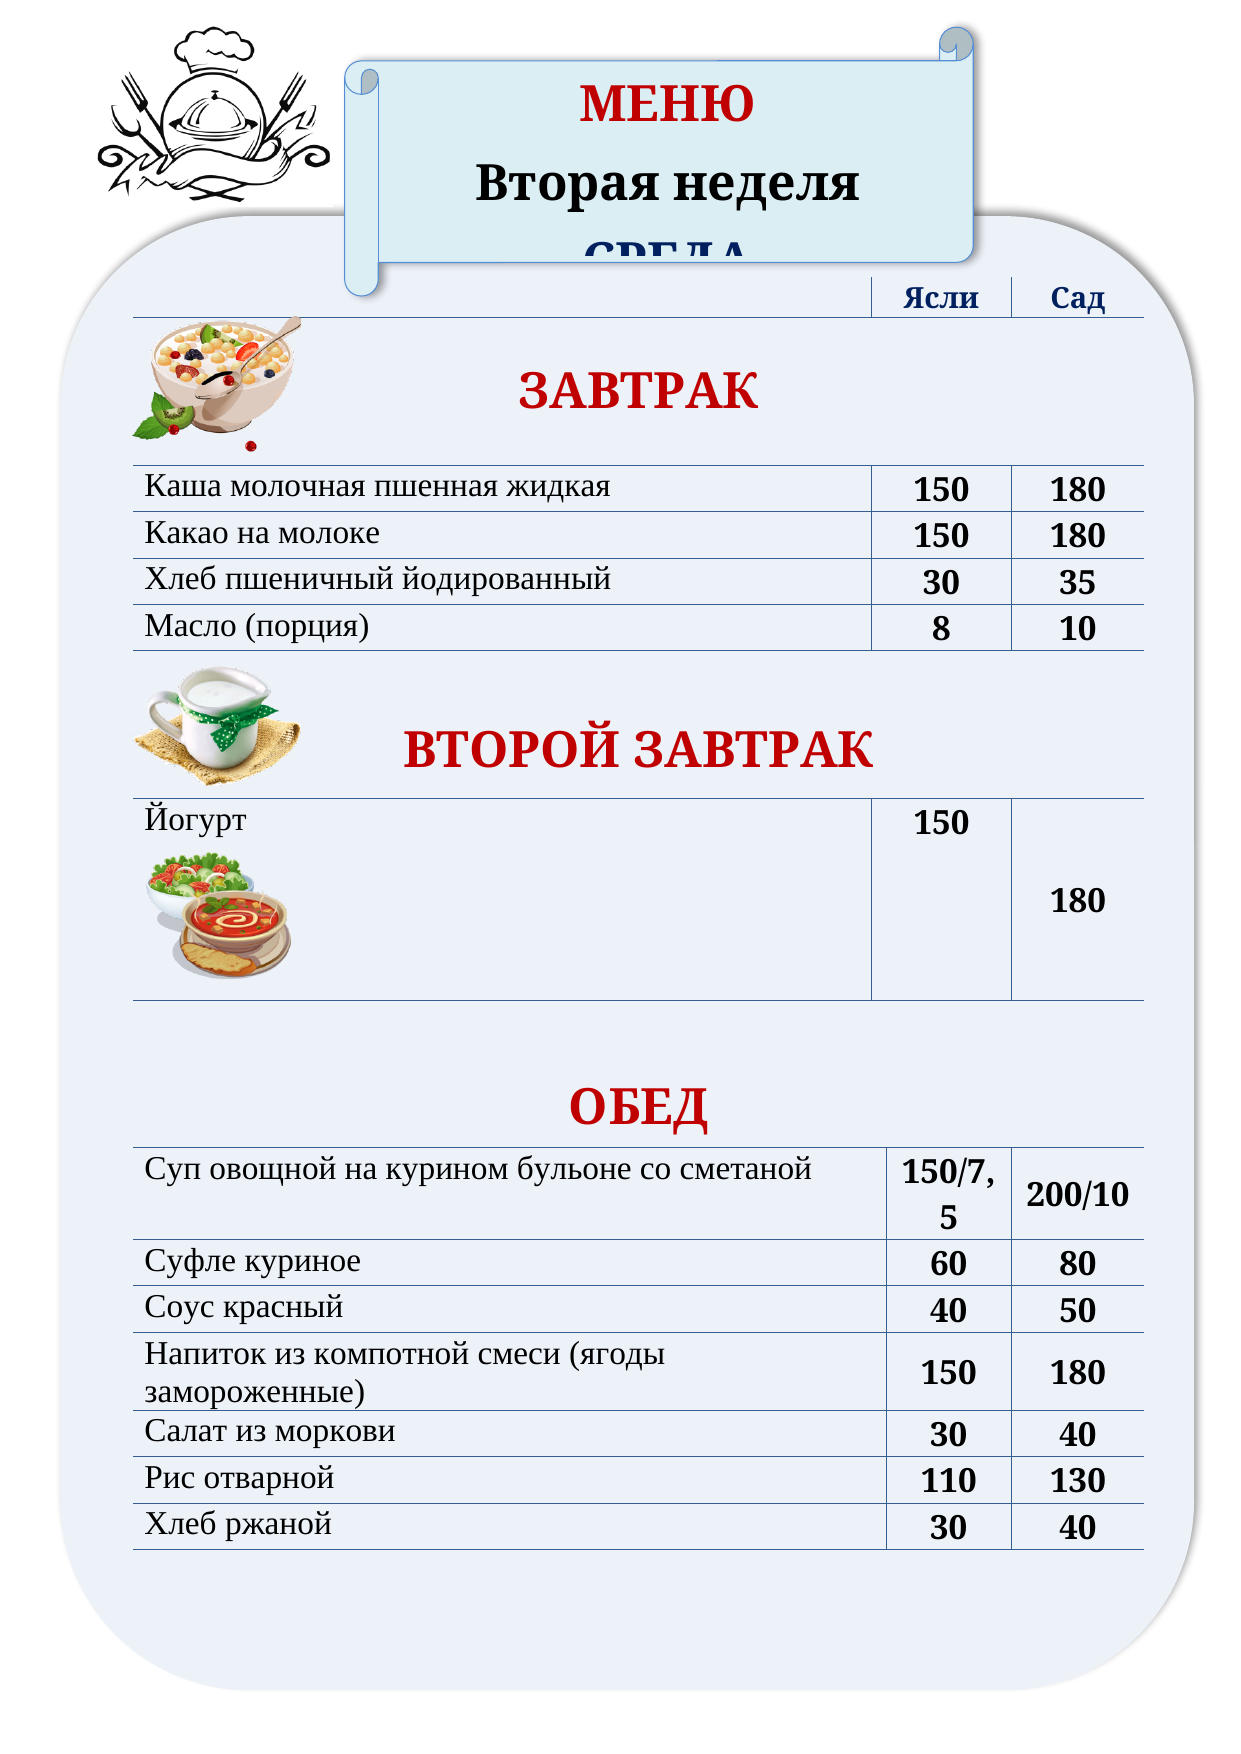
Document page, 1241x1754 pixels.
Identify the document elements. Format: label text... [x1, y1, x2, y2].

table_cell 80 [1012, 1240, 1144, 1285]
table_cell Суфле куриное [133, 1240, 886, 1285]
table_cell 10 [1012, 605, 1144, 650]
table_cell 50 [1012, 1286, 1144, 1332]
table_header [133, 277, 871, 317]
table_cell Рис отварной [133, 1457, 886, 1502]
table_cell 180 [1012, 466, 1144, 511]
table_cell Хлеб пшеничный йодированный [133, 559, 871, 604]
table_cell 40 [1012, 1504, 1144, 1549]
table_cell ЗАВТРАК [133, 318, 1144, 464]
table_cell 30 [872, 559, 1011, 604]
table_cell 180 [1012, 512, 1144, 557]
table_cell 150/7,5 [887, 1148, 1011, 1239]
table_cell 35 [1012, 559, 1144, 604]
table_cell 40 [1012, 1411, 1144, 1456]
table_cell Масло (порция) [133, 605, 871, 650]
picture [132, 828, 304, 1000]
table_cell 180 [1012, 799, 1144, 999]
table_cell 150 [872, 512, 1011, 557]
table_header Сад [1012, 277, 1144, 317]
picture [131, 666, 301, 786]
table_cell 200/10 [1012, 1148, 1144, 1239]
table_cell 60 [887, 1240, 1011, 1285]
table_cell 30 [887, 1411, 1011, 1456]
table_header Ясли [872, 277, 1011, 317]
table_cell Каша молочная пшенная жидкая [133, 466, 871, 511]
table_cell ВТОРОЙ ЗАВТРАК [133, 651, 1144, 798]
table_cell Йогурт [133, 799, 871, 999]
table_cell ОБЕД [133, 1001, 1144, 1147]
table_cell Хлеб ржаной [133, 1504, 886, 1549]
table_cell Напиток из компотной смеси (ягоды замороженные) [133, 1333, 886, 1409]
table_cell 8 [872, 605, 1011, 650]
table_cell 40 [887, 1286, 1011, 1332]
table_cell 150 [872, 466, 1011, 511]
table_cell 150 [887, 1333, 1011, 1409]
table_cell Соус красный [133, 1286, 886, 1332]
picture [132, 316, 302, 452]
table_cell Какао на молоке [133, 512, 871, 557]
table_cell 30 [887, 1504, 1011, 1549]
table_cell Салат из моркови [133, 1411, 886, 1456]
table_cell Суп овощной на курином бульоне со сметаной [133, 1148, 886, 1239]
table_cell 130 [1012, 1457, 1144, 1502]
table_cell 180 [1012, 1333, 1144, 1409]
picture [93, 23, 334, 207]
table_cell 150 [872, 799, 1011, 999]
table_cell 110 [887, 1457, 1011, 1502]
